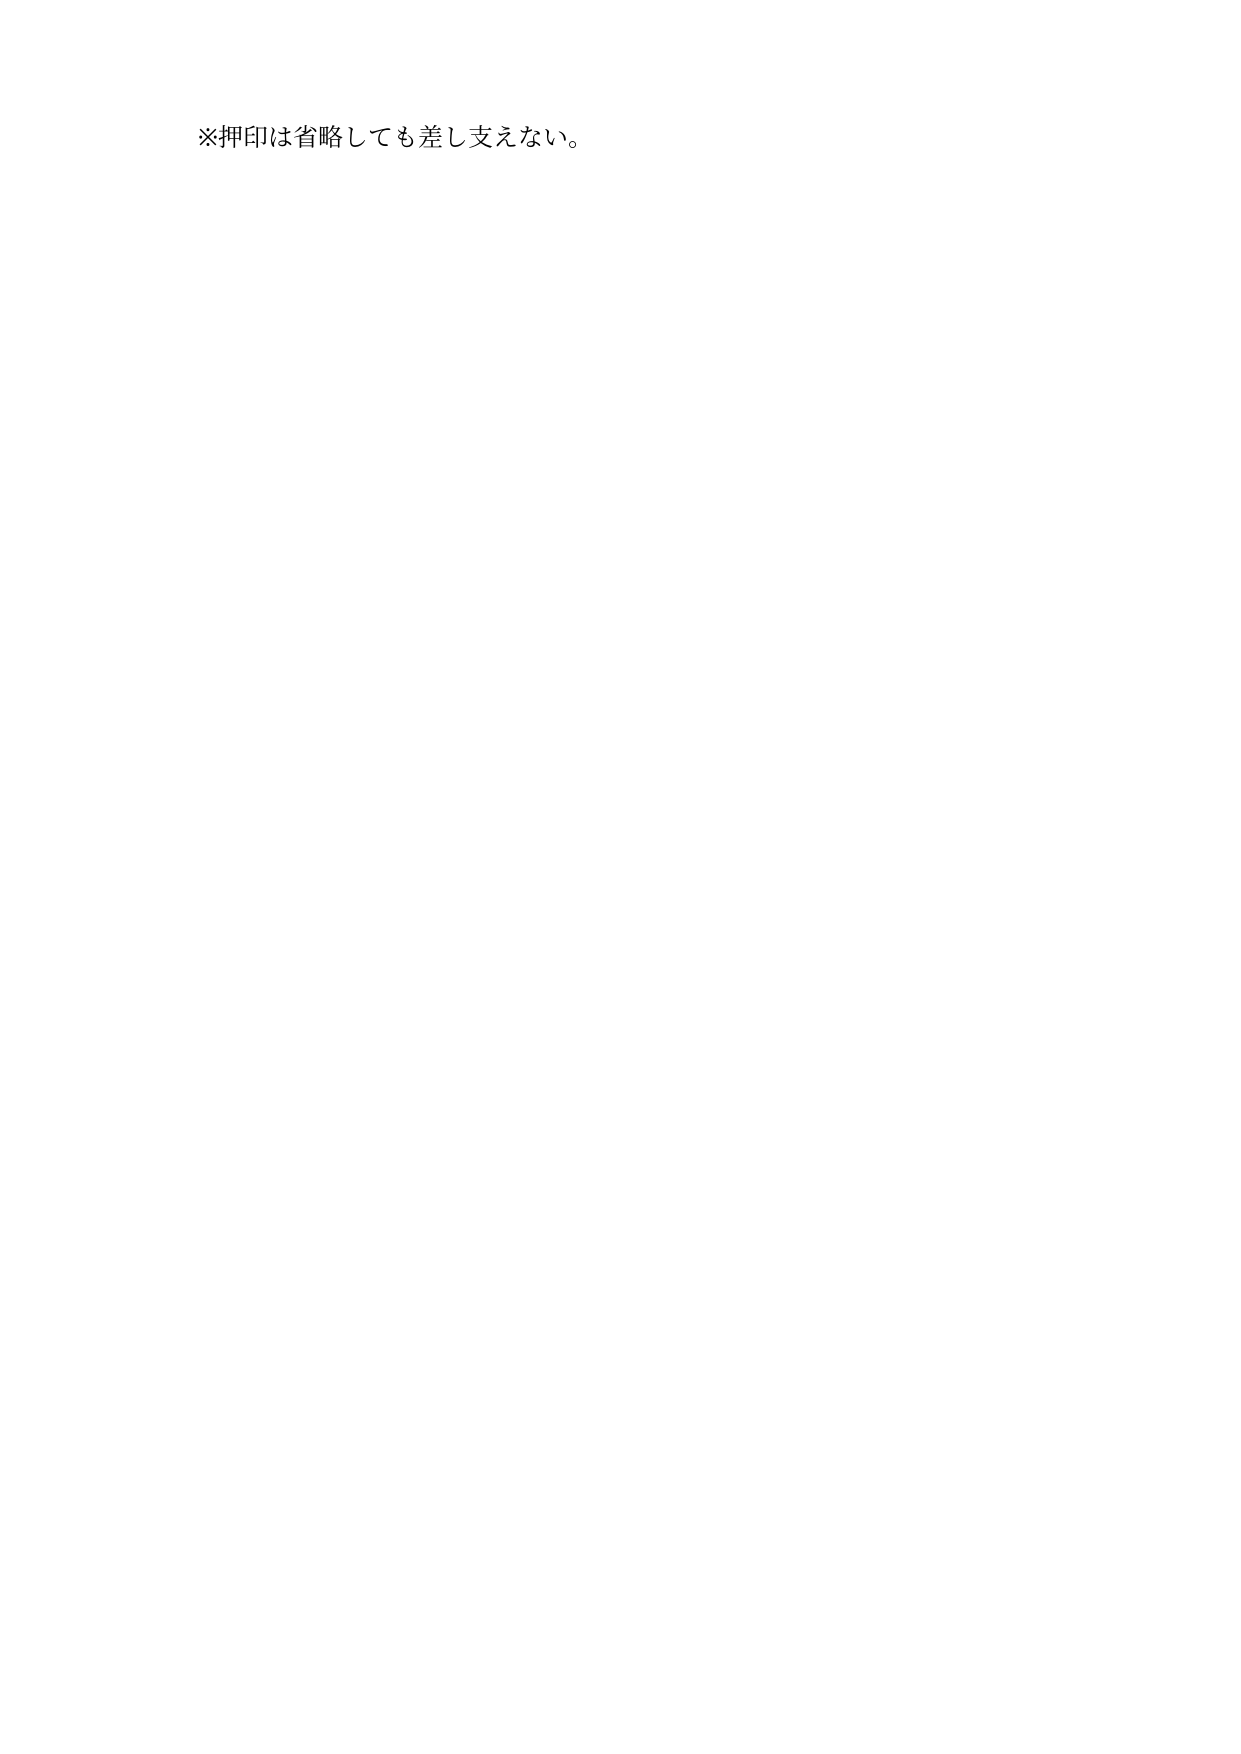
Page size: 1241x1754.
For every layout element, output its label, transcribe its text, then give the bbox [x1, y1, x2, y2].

text ※押印は省略しても差し支えない。 [148, 118, 1122, 154]
